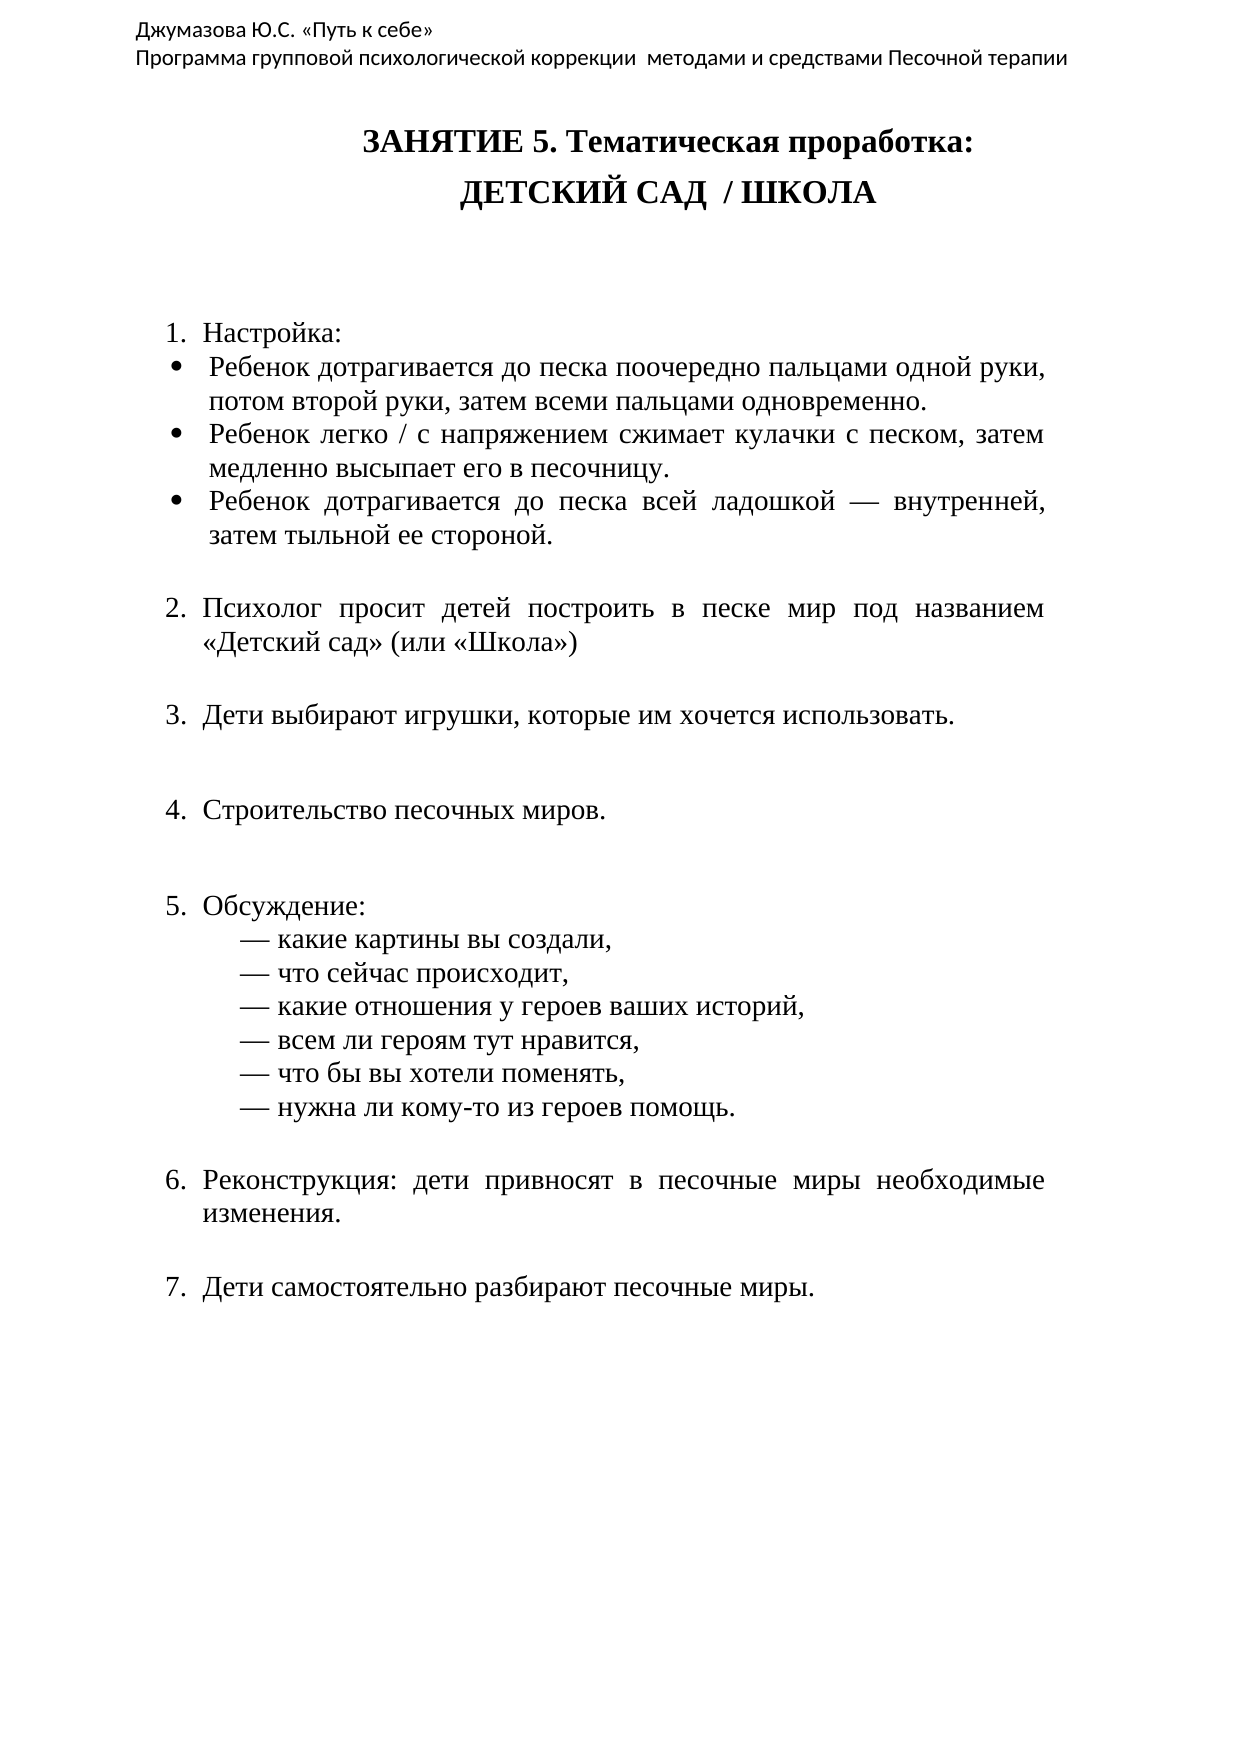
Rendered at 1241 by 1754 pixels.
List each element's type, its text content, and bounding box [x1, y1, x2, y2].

list что сейчас происходит, [240, 955, 1046, 988]
list Настройка: [165, 315, 1172, 349]
text ДЕТСКИЙ САД / ШКОЛА [165, 172, 1172, 211]
list какие картины вы создали, [240, 921, 1046, 955]
list Психолог просит детей построить в песке мир под названием «Детский сад» (или «Школа») [165, 590, 1046, 657]
list Реконструкция: дети привносят в песочные миры необходимые изменения. [165, 1162, 1046, 1229]
text ЗАНЯТИЕ 5. Тематическая проработка: [165, 122, 1172, 160]
list какие отношения у героев ваших историй, [240, 988, 1046, 1022]
list всем ли героям тут нравится, [240, 1022, 1046, 1055]
list Дети самостоятельно разбирают песочные миры. [165, 1269, 1046, 1302]
list Ребенок дотрагивается до песка поочередно пальцами одной руки, потом второй руки, затем всеми пальцами одновременно. [171, 349, 1046, 416]
list что бы вы хотели поменять, [240, 1055, 1046, 1089]
list Обсуждение: [165, 888, 1046, 921]
list Дети выбирают игрушки, которые им хочется использовать. [165, 697, 1046, 731]
list Строительство песочных миров. [165, 792, 1046, 826]
list нужна ли кому-то из героев помощь. [240, 1089, 1046, 1122]
list Ребенок дотрагивается до песка всей ладошкой — внутренней, затем тыльной ее стороной. [171, 483, 1046, 551]
list Ребенок легко / с напряжением сжимает кулачки с песком, затем медленно высыпает его в песочницу. [171, 416, 1045, 483]
